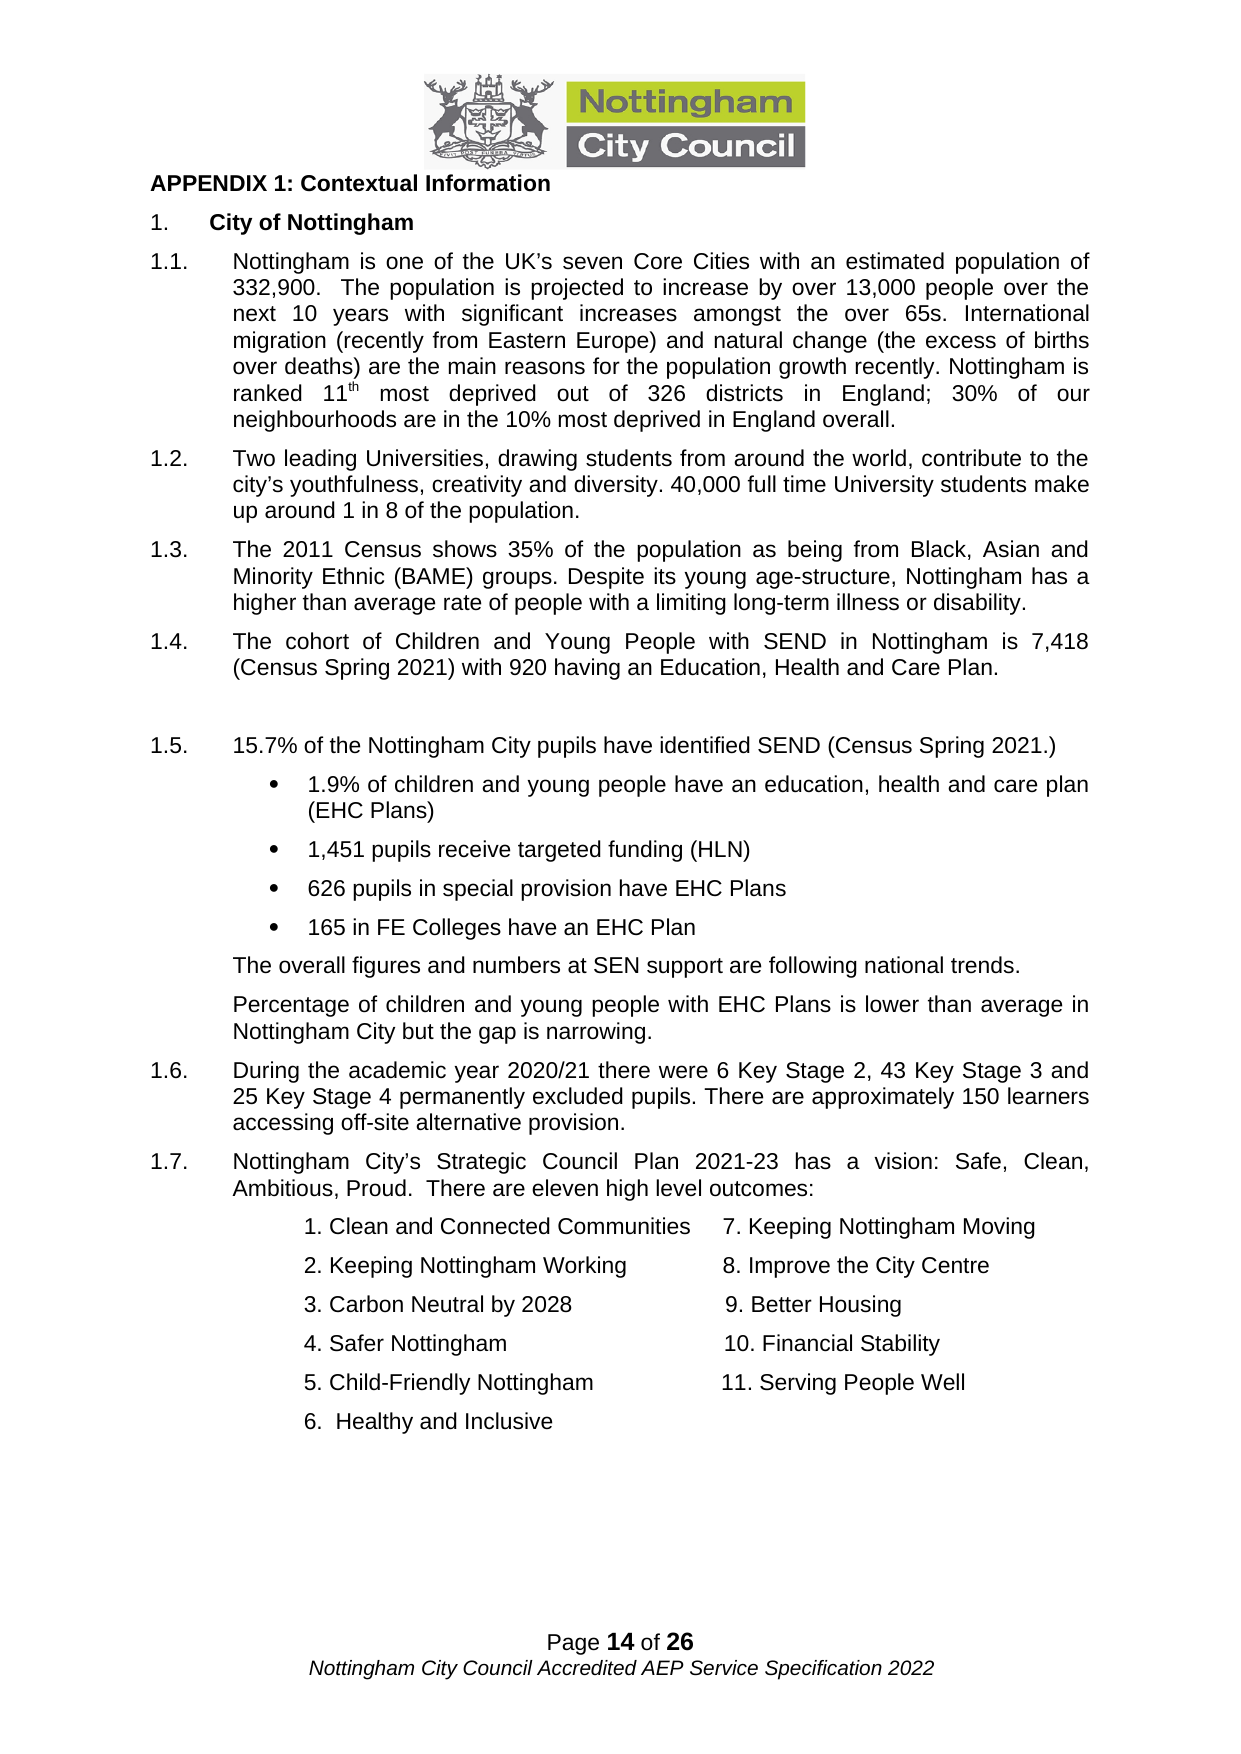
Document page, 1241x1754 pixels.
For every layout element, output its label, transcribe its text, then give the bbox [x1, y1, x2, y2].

picture [423, 73, 806, 170]
list The 2011 Census shows 35% of the population as being from Black, Asian and Minority Ethnic (BAME) groups. Despite its young age-structure, Nottingham has a higher than average rate of people with a limiting long-term illness or disability. [150, 536, 1090, 615]
text APPENDIX 1: Contextual Information [150, 170, 1090, 196]
text 4. Safer Nottingham 10. Financial Stability [303, 1330, 1090, 1356]
list Nottingham is one of the UK’s seven Core Cities with an estimated population of 332,900. The population is projected to increase by over 13,000 people over the next 10 years with significant increases amongst the over 65s. International migration (recently from Eastern Europe) and natural change (the excess of births over deaths) are the main reasons for the population growth recently. Nottingham is ranked 11th most deprived out of 326 districts in England; 30% of our neighbourhoods are in the 10% most deprived in England overall. [150, 248, 1090, 432]
list 626 pupils in special provision have EHC Plans [270, 875, 1090, 901]
list Two leading Universities, drawing students from around the world, contribute to the city’s youthfulness, creativity and diversity. 40,000 full time University students make up around 1 in 8 of the population. [150, 445, 1090, 524]
list 1,451 pupils receive targeted funding (HLN) [270, 836, 1090, 862]
list The cohort of Children and Young People with SEND in Nottingham is 7,418 (Census Spring 2021) with 920 having an Education, Health and Care Plan. [150, 628, 1090, 681]
list The overall figures and numbers at SEN support are following national trends. [232, 952, 1090, 979]
list 15.7% of the Nottingham City pupils have identified SEND (Census Spring 2021.) [150, 732, 1090, 758]
text 6. Healthy and Inclusive [303, 1408, 1090, 1434]
list 1.9% of children and young people have an education, health and care plan (EHC Plans) [270, 771, 1090, 823]
text 2. Keeping Nottingham Working 8. Improve the City Centre [303, 1252, 1090, 1278]
list City of Nottingham [150, 209, 1090, 235]
text 5. Child-Friendly Nottingham 11. Serving People Well [303, 1369, 1090, 1395]
list Percentage of children and young people with EHC Plans is lower than average in Nottingham City but the gap is narrowing. [232, 991, 1090, 1044]
text 1. Clean and Connected Communities 7. Keeping Nottingham Moving [303, 1213, 1090, 1240]
list 165 in FE Colleges have an EHC Plan [270, 914, 1090, 940]
list During the academic year 2020/21 there were 6 Key Stage 2, 43 Key Stage 3 and 25 Key Stage 4 permanently excluded pupils. There are approximately 150 learners accessing off-site alternative provision. [150, 1057, 1090, 1136]
list Nottingham City’s Strategic Council Plan 2021-23 has a vision: Safe, Clean, Ambitious, Proud. There are eleven high level outcomes: [150, 1148, 1090, 1201]
text 3. Carbon Neutral by 2028 9. Better Housing [303, 1291, 1090, 1317]
